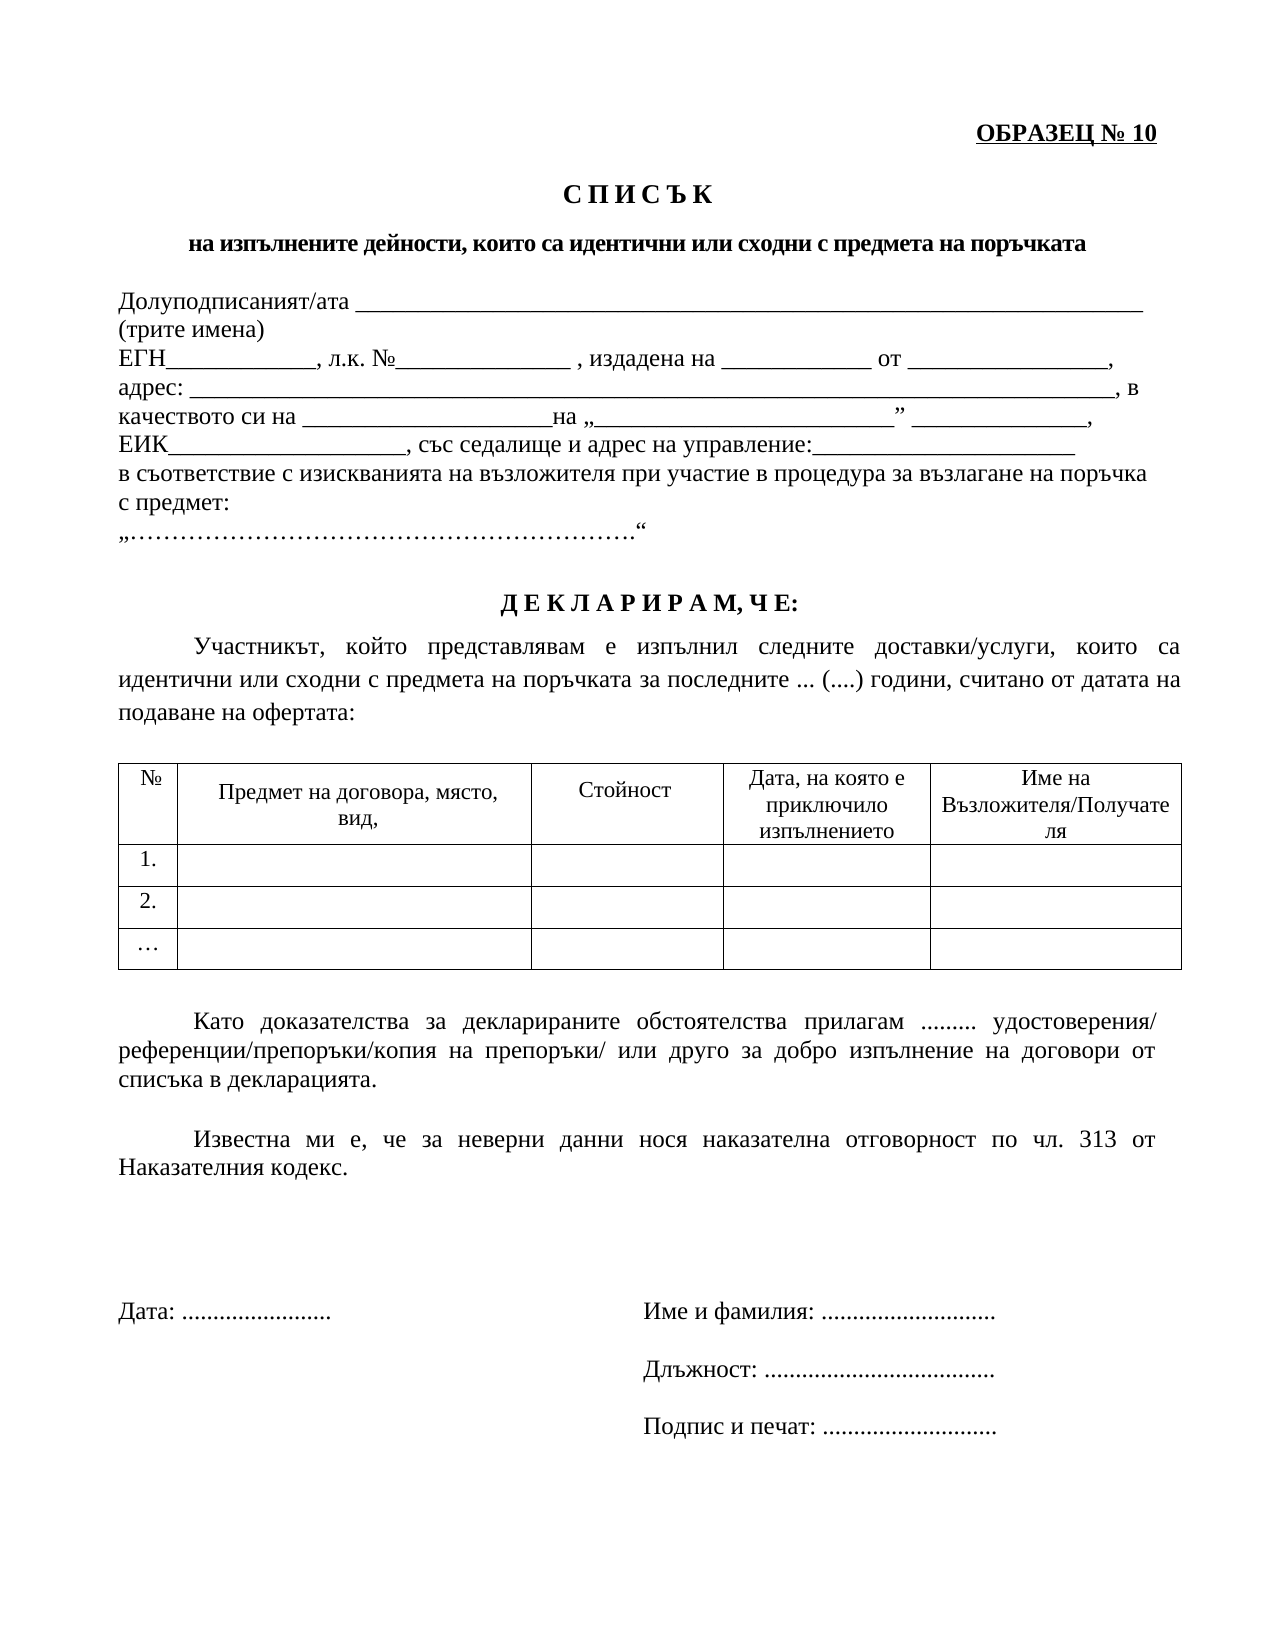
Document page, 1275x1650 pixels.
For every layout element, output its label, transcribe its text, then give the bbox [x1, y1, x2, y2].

text Като доказателства за декларираните обстоятелства прилагам ......... удостоверения/ референции/препоръки/копия на препоръки/ или друго за добро изпълнение на договори от списъка в декларацията. [118, 1006, 1157, 1092]
text на изпълнените дейности, които са идентични или сходни с предмета на поръчката [118, 228, 1157, 257]
table_cell [724, 929, 930, 969]
text в съответствие с изискванията на възложителя при участие в процедура за възлагане на поръчка с предмет: [118, 458, 1156, 516]
table_cell [931, 929, 1181, 969]
table_cell [724, 845, 930, 886]
table_cell [178, 845, 531, 886]
table_header Предмет на договора, място, вид, [178, 764, 531, 844]
text Дата: ........................ Име и фамилия: ............................ [118, 1296, 1157, 1325]
text Длъжност: ..................................... [568, 1354, 1157, 1382]
table_cell [532, 929, 723, 969]
table_cell 2. [119, 887, 177, 927]
text ЕГН____________, л.к. №______________ , издадена на ____________ от ________________, адрес: __________________________________________________________________________, в качеството си на ____________________на „________________________” ______________, ЕИК___________________, със седалище и адрес на управление:_____________________ [118, 343, 1156, 458]
text Подпис и печат: ............................ [118, 1411, 1157, 1440]
table_cell 1. [119, 845, 177, 886]
table_cell [931, 887, 1181, 927]
text ОБРАЗЕЦ № 10 [118, 118, 1157, 147]
table_cell [931, 845, 1181, 886]
table_header Дата, на която е приключило изпълнението [724, 764, 930, 844]
table_header Име на Възложителя/Получателя [931, 764, 1181, 844]
text Участникът, който представлявам е изпълнил следните доставки/услуги, които са идентични или сходни с предмета на поръчката за последните ... (....) години, считано от датата на подаване на офертата: [118, 631, 1181, 726]
table_header Стойност [532, 764, 723, 844]
text Известна ми е, че за неверни данни нося наказателна отговорност по чл. 313 от Наказателния кодекс. [118, 1124, 1157, 1181]
text (трите имена) [118, 314, 1156, 343]
table_cell [724, 887, 930, 927]
table_cell [532, 887, 723, 927]
table_header № [119, 764, 177, 844]
table_cell [178, 887, 531, 927]
table_cell [532, 845, 723, 886]
text „…………………………………………………….“ [118, 516, 1156, 544]
table_cell … [119, 929, 177, 969]
text С П И С Ъ К [118, 178, 1157, 209]
text Д Е К Л А Р И Р А М, Ч Е: [118, 588, 1181, 616]
table_cell [178, 929, 531, 969]
text Долуподписаният/ата _______________________________________________________________ [118, 286, 1156, 314]
